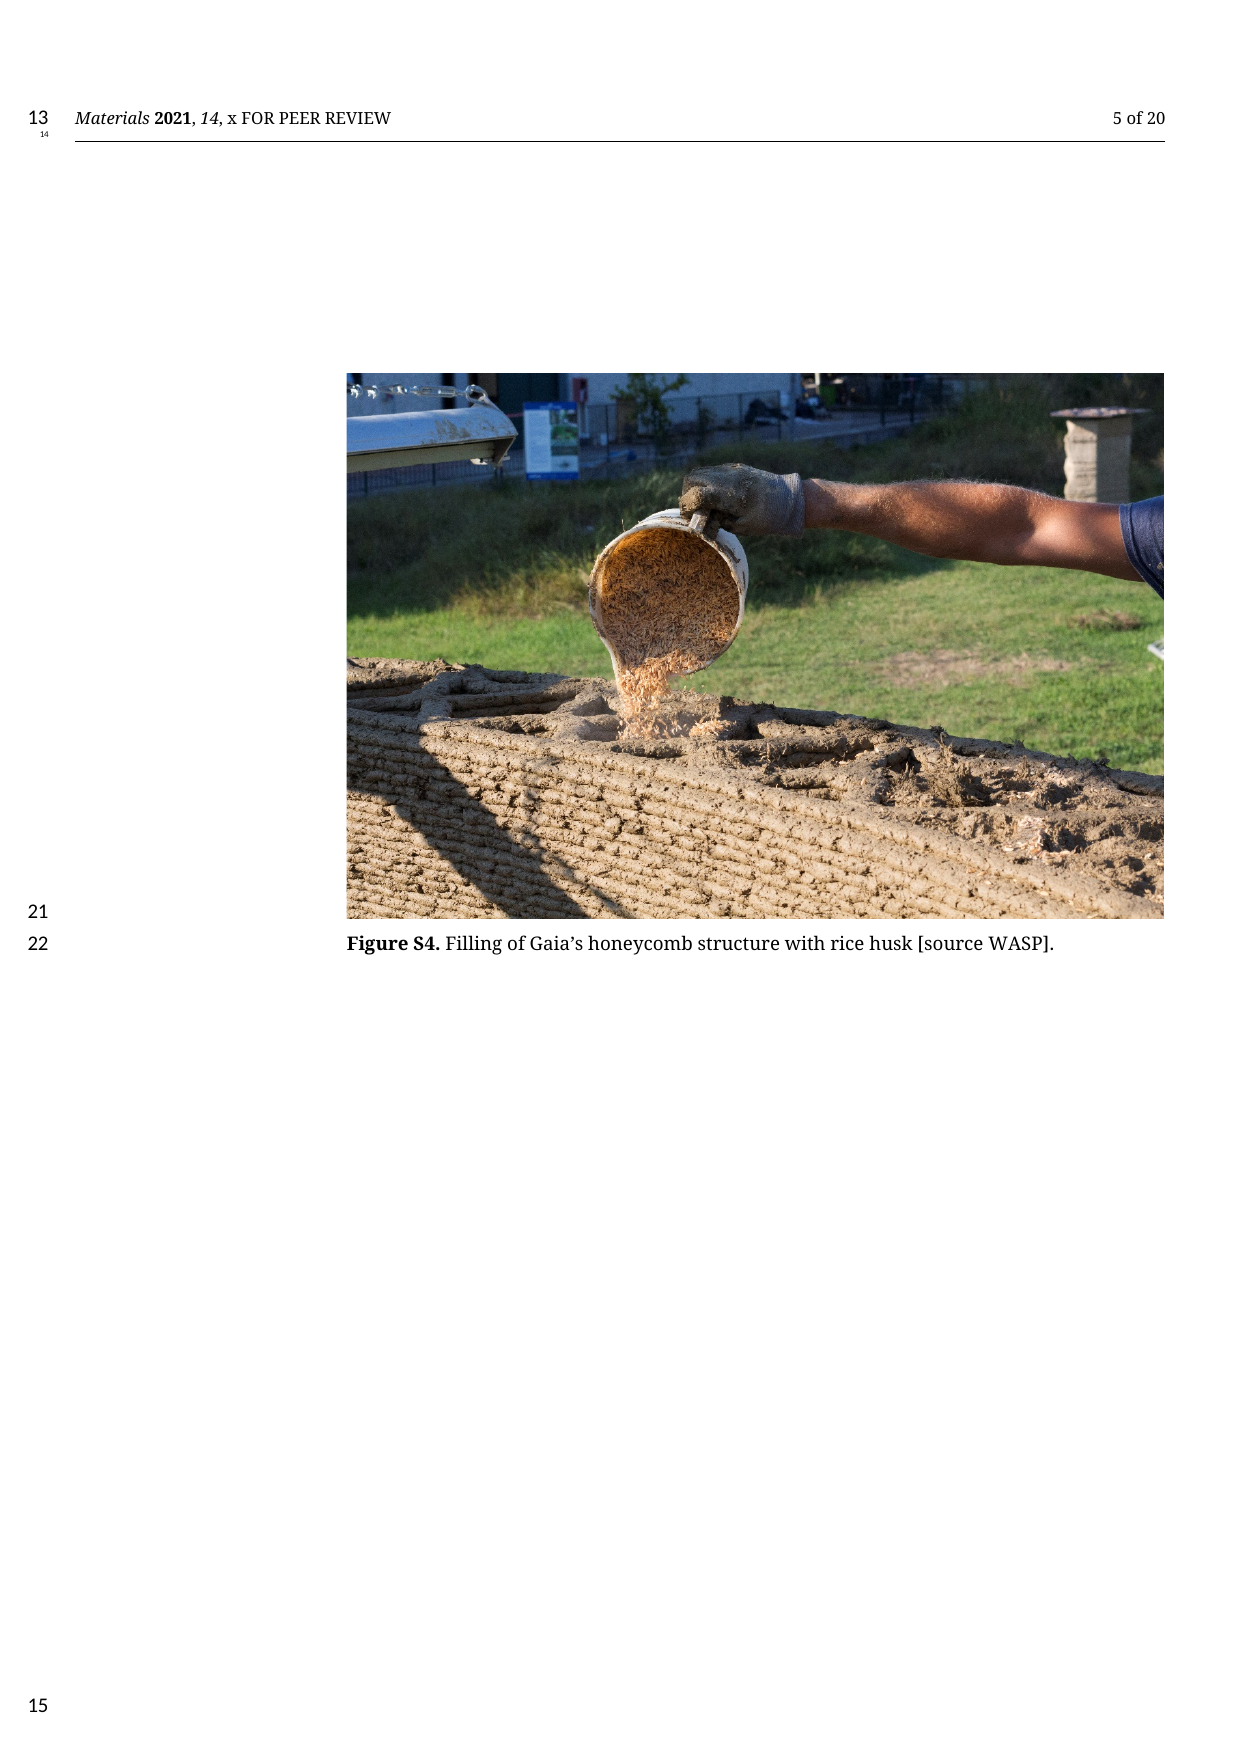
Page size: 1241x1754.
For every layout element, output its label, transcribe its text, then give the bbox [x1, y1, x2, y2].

text Figure S4. Filling of Gaia’s honeycomb structure with rice husk [source WASP]. [347, 931, 1165, 955]
picture [346, 373, 1164, 919]
